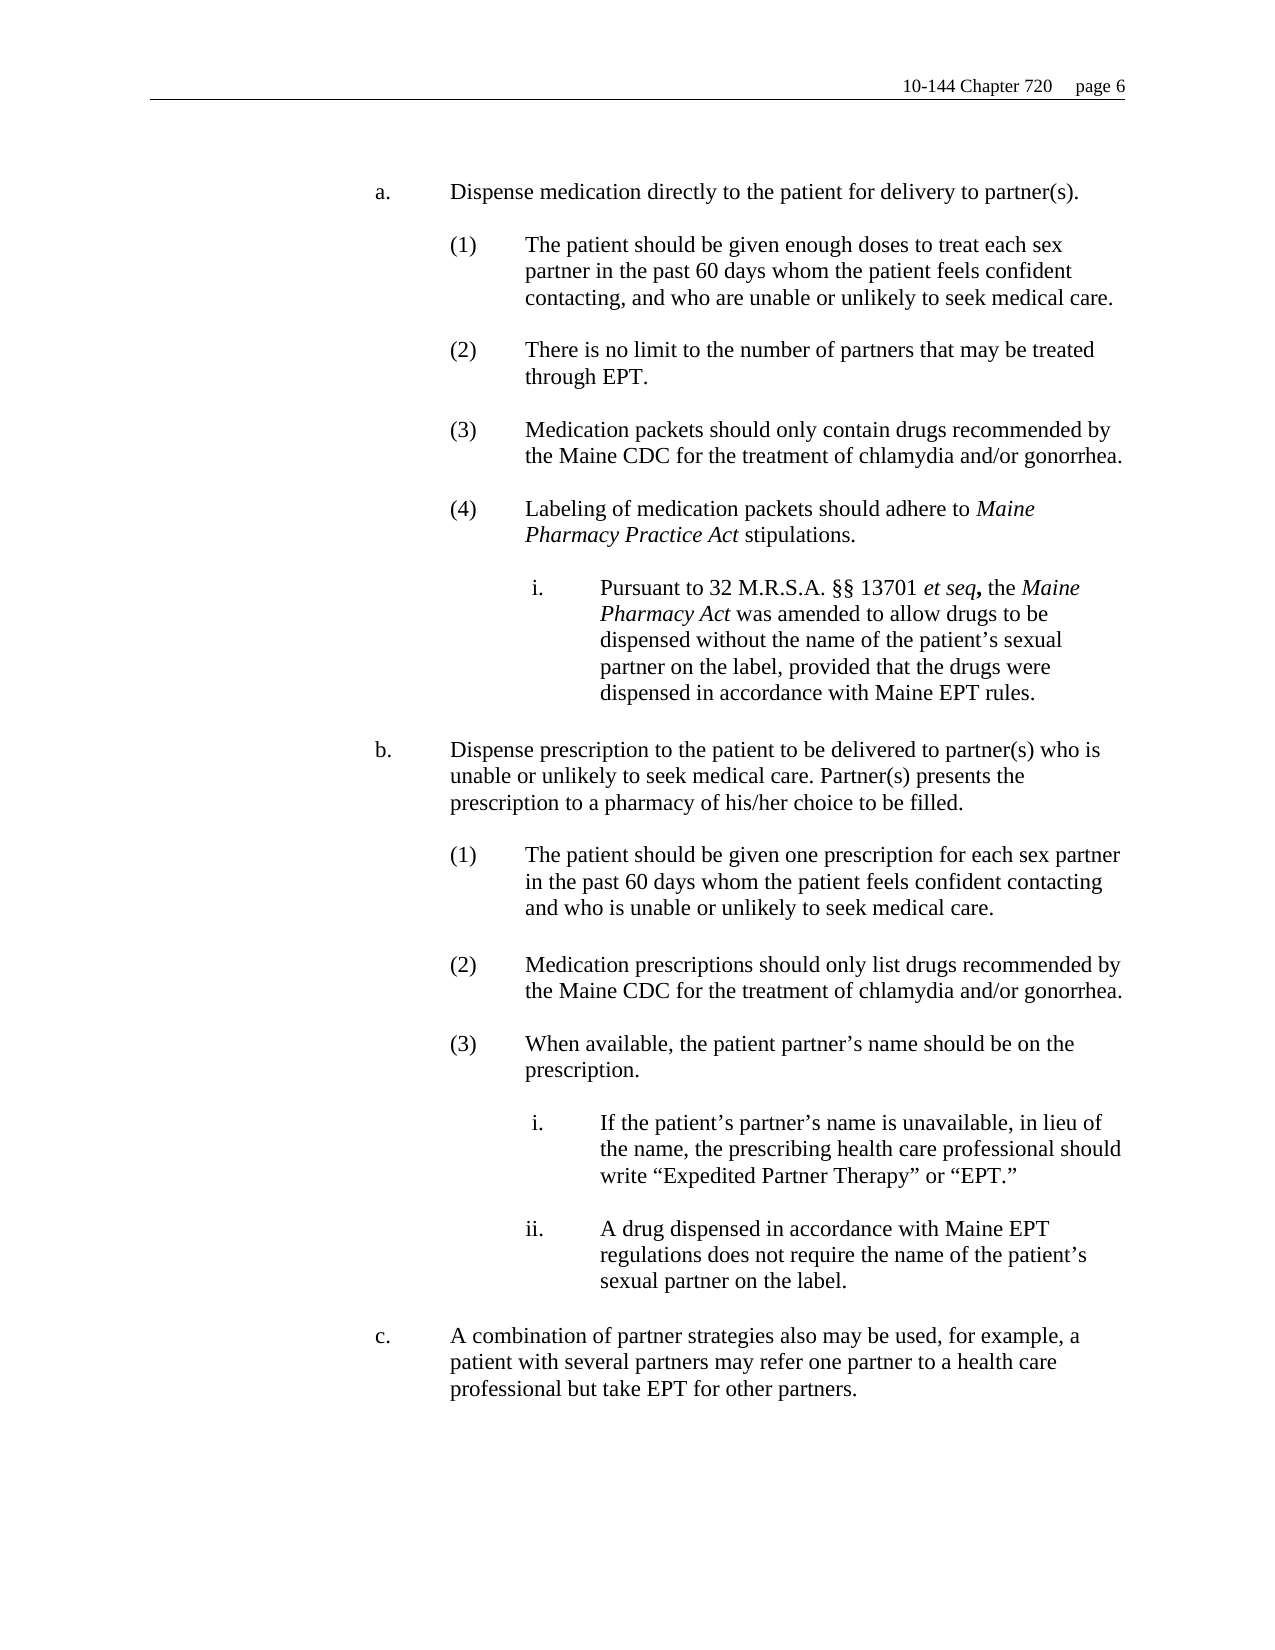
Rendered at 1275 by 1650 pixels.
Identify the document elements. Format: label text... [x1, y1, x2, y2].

list A drug dispensed in accordance with Maine EPT regulations does not require the name of the patient’s sexual partner on the label. [544, 1214, 1125, 1294]
list The patient should be given enough doses to treat each sex partner in the past 60 days whom the patient feels confident contacting, and who are unable or unlikely to seek medical care. [450, 231, 1125, 310]
list When available, the patient partner’s name should be on the prescription. [450, 1030, 1125, 1083]
list Dispense prescription to the patient to be delivered to partner(s) who is unable or unlikely to seek medical care. Partner(s) presents the prescription to a pharmacy of his/her choice to be filled. [375, 736, 1125, 815]
list Medication packets should only contain drugs recommended by the Maine CDC for the treatment of chlamydia and/or gonorrhea. [450, 416, 1125, 468]
list Labeling of medication packets should adhere to Maine Pharmacy Practice Act stipulations. [450, 495, 1125, 547]
list Dispense medication directly to the patient for delivery to partner(s). [375, 178, 1125, 205]
list Medication prescriptions should only list drugs recommended by the Maine CDC for the treatment of chlamydia and/or gonorrhea. [450, 951, 1125, 1004]
list A combination of partner strategies also may be used, for example, a patient with several partners may refer one partner to a health care professional but take EPT for other partners. [375, 1322, 1125, 1401]
list There is no limit to the number of partners that may be treated through EPT. [450, 337, 1125, 389]
list If the patient’s partner’s name is unavailable, in lieu of the name, the prescribing health care professional should write “Expedited Partner Therapy” or “EPT.” [544, 1109, 1125, 1188]
list Pursuant to 32 M.R.S.A. §§ 13701 et seq, the Maine Pharmacy Act was amended to allow drugs to be dispensed without the name of the patient’s sexual partner on the label, provided that the drugs were dispensed in accordance with Maine EPT rules. [544, 574, 1125, 706]
list The patient should be given one prescription for each sex partner in the past 60 days whom the patient feels confident contacting and who is unable or unlikely to seek medical care. [450, 841, 1125, 921]
